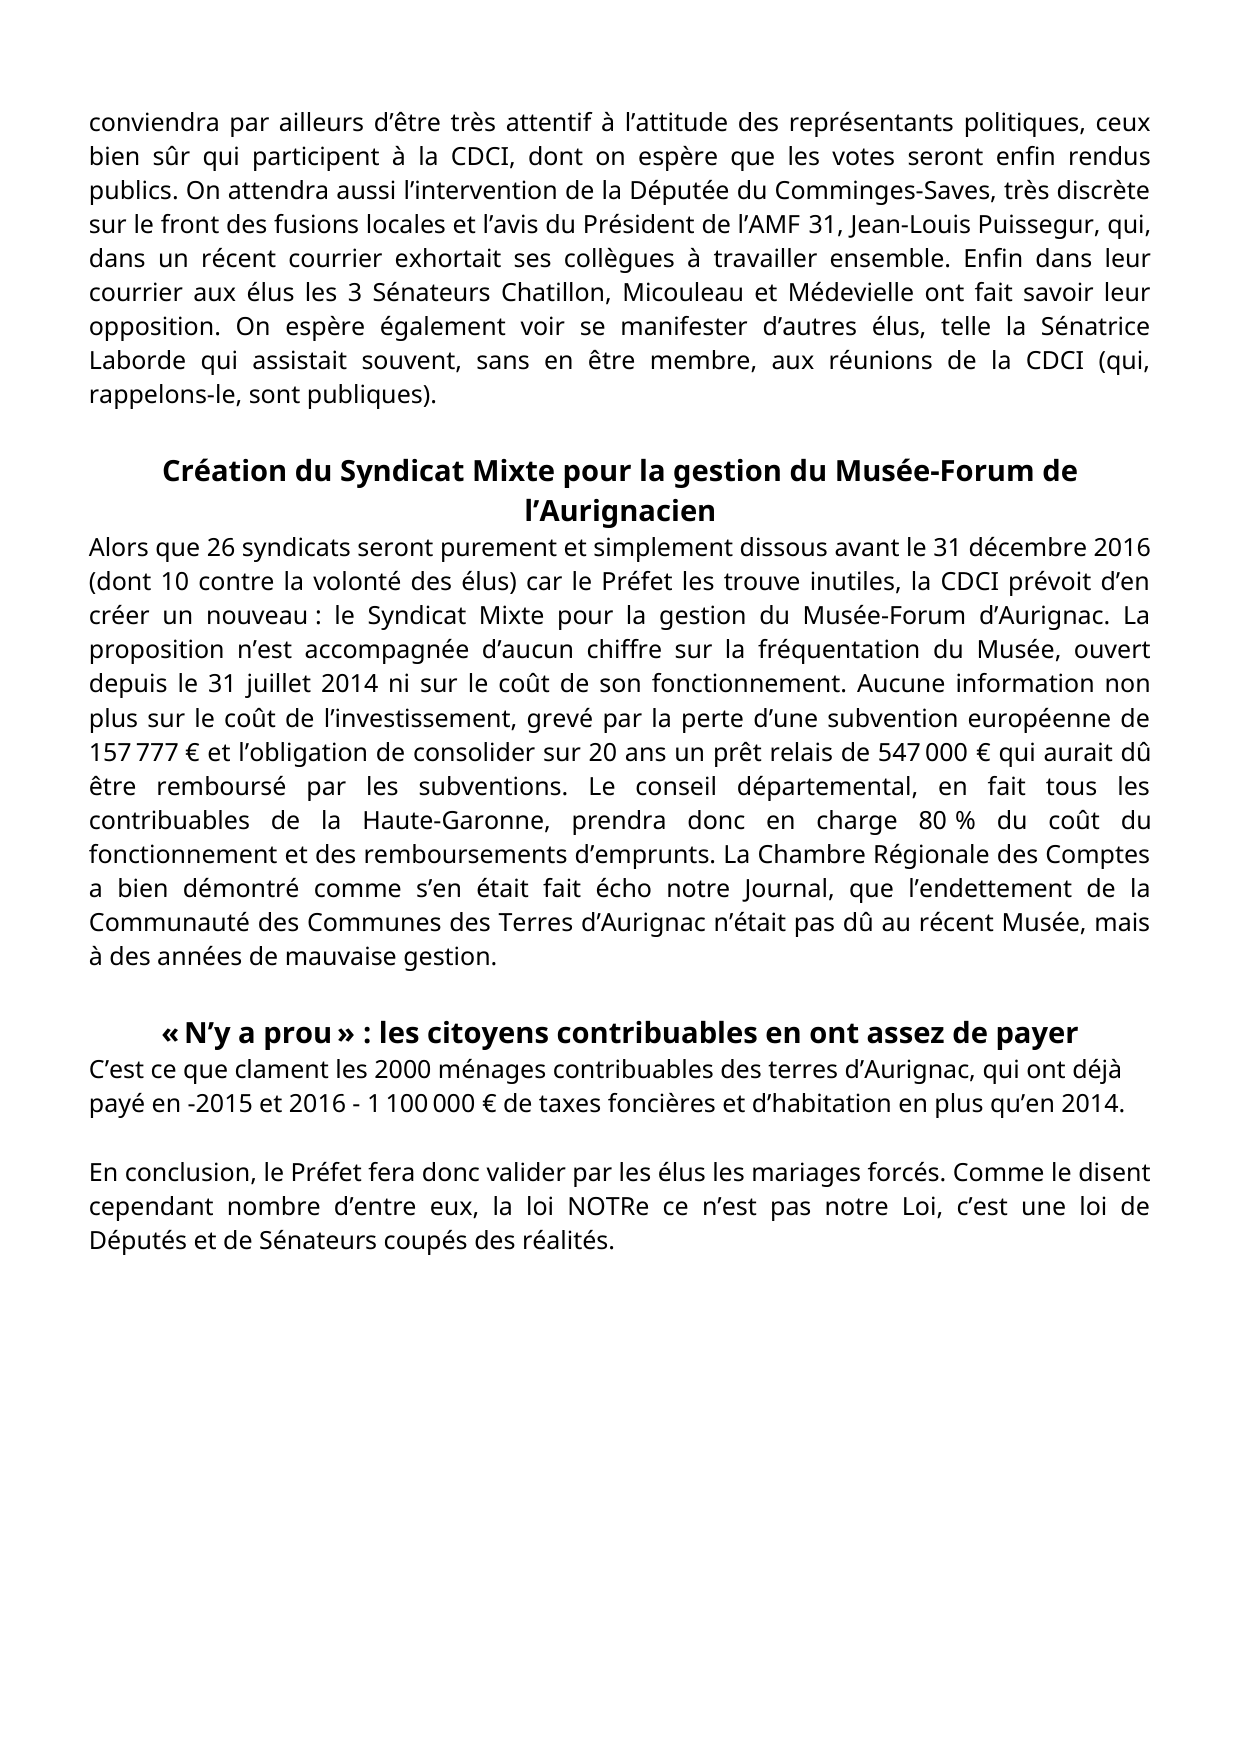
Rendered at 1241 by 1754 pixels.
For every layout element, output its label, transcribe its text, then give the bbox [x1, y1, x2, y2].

text En conclusion, le Préfet fera donc valider par les élus les mariages forcés. Comme le disent cependant nombre d’entre eux, la loi NOTRe ce n’est pas notre Loi, c’est une loi de Députés et de Sénateurs coupés des réalités. [89, 1154, 1152, 1256]
text Alors que 26 syndicats seront purement et simplement dissous avant le 31 décembre 2016 (dont 10 contre la volonté des élus) car le Préfet les trouve inutiles, la CDCI prévoit d’en créer un nouveau : le Syndicat Mixte pour la gestion du Musée-Forum d’Aurignac. La proposition n’est accompagnée d’aucun chiffre sur la fréquentation du Musée, ouvert depuis le 31 juillet 2014 ni sur le coût de son fonctionnement. Aucune information non plus sur le coût de l’investissement, grevé par la perte d’une subvention européenne de 157 777 € et l’obligation de consolider sur 20 ans un prêt relais de 547 000 € qui aurait dû être remboursé par les subventions. Le conseil départemental, en fait tous les contribuables de la Haute-Garonne, prendra donc en charge 80 % du coût du fonctionnement et des remboursements d’emprunts. La Chambre Régionale des Comptes a bien démontré comme s’en était fait écho notre Journal, que l’endettement de la Communauté des Communes des Terres d’Aurignac n’était pas dû au récent Musée, mais à des années de mauvaise gestion. [89, 530, 1152, 973]
text C’est ce que clament les 2000 ménages contribuables des terres d’Aurignac, qui ont déjà payé en -2015 et 2016 - 1 100 000 € de taxes foncières et d’habitation en plus qu’en 2014. [89, 1052, 1152, 1120]
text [89, 104, 1152, 411]
text « N’y a prou » : les citoyens contribuables en ont assez de payer [89, 1012, 1152, 1052]
text Création du Syndicat Mixte pour la gestion du Musée-Forum de l’Aurignacien [89, 451, 1152, 530]
